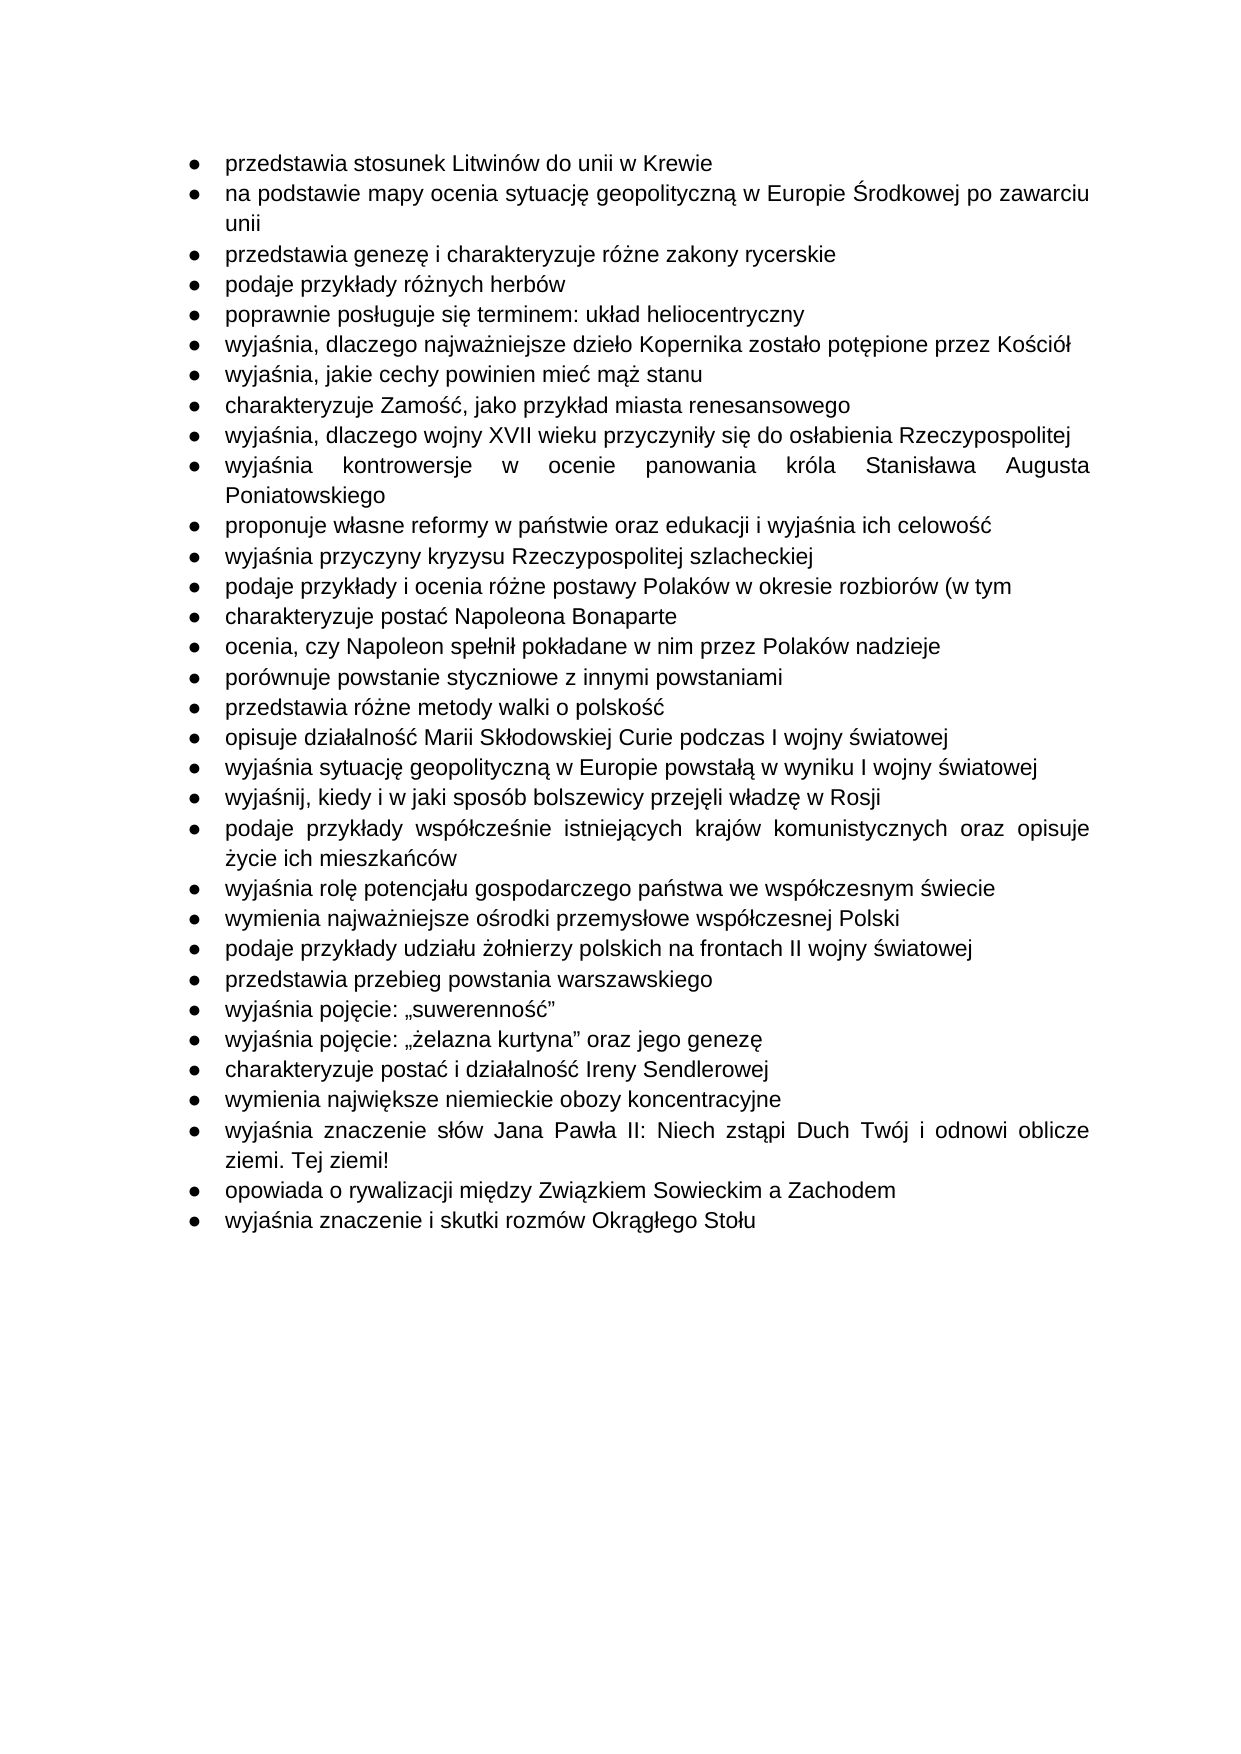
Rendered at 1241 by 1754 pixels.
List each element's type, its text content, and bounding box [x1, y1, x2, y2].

list charakteryzuje Zamość, jako przykład miasta renesansowego [187, 392, 1090, 418]
list wyjaśnia kontrowersje w ocenie panowania króla Stanisława Augusta Poniatowskiego [187, 452, 1090, 509]
list wyjaśnia, dlaczego wojny XVII wieku przyczyniły się do osłabienia Rzeczypospolitej [187, 422, 1090, 448]
list charakteryzuje postać i działalność Ireny Sendlerowej [187, 1056, 1090, 1083]
list wyjaśnia sytuację geopolityczną w Europie powstałą w wyniku I wojny światowej [187, 754, 1090, 781]
list wyjaśnia znaczenie słów Jana Pawła II: Niech zstąpi Duch Twój i odnowi oblicze ziemi. Tej ziemi! [187, 1117, 1090, 1173]
list porównuje powstanie styczniowe z innymi powstaniami [187, 663, 1090, 690]
list podaje przykłady różnych herbów [187, 271, 1090, 297]
list ocenia, czy Napoleon spełnił pokładane w nim przez Polaków nadzieje [187, 633, 1090, 660]
list poprawnie posługuje się terminem: układ heliocentryczny [187, 301, 1090, 327]
list opisuje działalność Marii Skłodowskiej Curie podczas I wojny światowej [187, 724, 1090, 750]
list wyjaśnia pojęcie: „żelazna kurtyna” oraz jego genezę [187, 1026, 1090, 1052]
list charakteryzuje postać Napoleona Bonaparte [187, 603, 1090, 629]
list wyjaśnia przyczyny kryzysu Rzeczypospolitej szlacheckiej [187, 543, 1090, 569]
list przedstawia różne metody walki o polskość [187, 694, 1090, 720]
list opowiada o rywalizacji między Związkiem Sowieckim a Zachodem [187, 1177, 1090, 1203]
list wyjaśnia, dlaczego najważniejsze dzieło Kopernika zostało potępione przez Kościół [187, 331, 1090, 358]
list proponuje własne reformy w państwie oraz edukacji i wyjaśnia ich celowość [187, 512, 1090, 539]
list wymienia największe niemieckie obozy koncentracyjne [187, 1086, 1090, 1113]
list wyjaśnia rolę potencjału gospodarczego państwa we współczesnym świecie [187, 875, 1090, 901]
list na podstawie mapy ocenia sytuację geopolityczną w Europie Środkowej po zawarciu unii [187, 180, 1090, 237]
list podaje przykłady i ocenia różne postawy Polaków w okresie rozbiorów (w tym [187, 573, 1090, 599]
list podaje przykłady udziału żołnierzy polskich na frontach II wojny światowej [187, 935, 1090, 962]
list podaje przykłady współcześnie istniejących krajów komunistycznych oraz opisuje życie ich mieszkańców [187, 814, 1090, 871]
list wyjaśnij, kiedy i w jaki sposób bolszewicy przejęli władzę w Rosji [187, 784, 1090, 811]
list przedstawia genezę i charakteryzuje różne zakony rycerskie [187, 241, 1090, 267]
list przedstawia przebieg powstania warszawskiego [187, 966, 1090, 992]
list wyjaśnia, jakie cechy powinien mieć mąż stanu [187, 361, 1090, 388]
list wyjaśnia znaczenie i skutki rozmów Okrągłego Stołu [187, 1207, 1090, 1234]
list wymienia najważniejsze ośrodki przemysłowe współczesnej Polski [187, 905, 1090, 932]
list wyjaśnia pojęcie: „suwerenność” [187, 996, 1090, 1022]
list przedstawia stosunek Litwinów do unii w Krewie [187, 150, 1090, 176]
